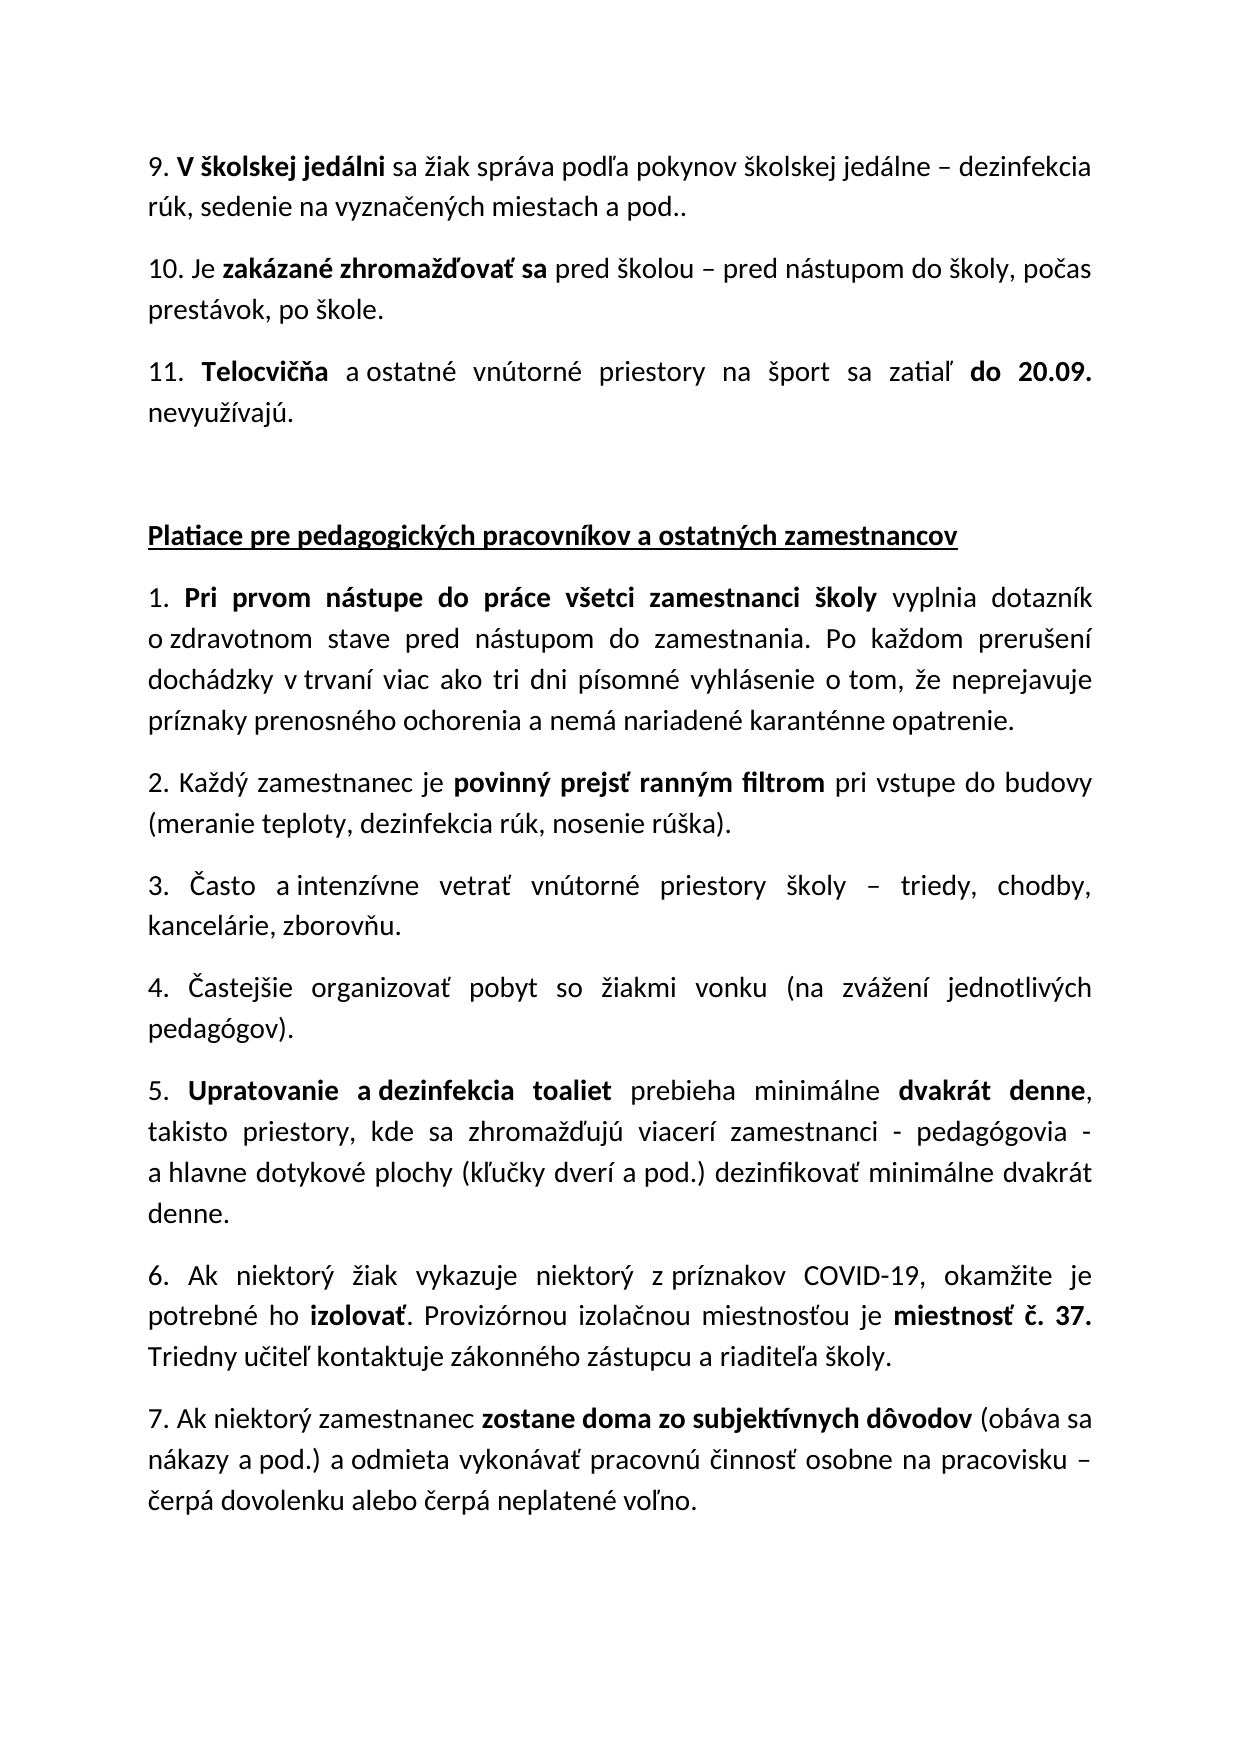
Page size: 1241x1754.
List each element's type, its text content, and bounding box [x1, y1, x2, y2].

text Platiace pre pedagogických pracovníkov a ostatných zamestnancov [148, 517, 1093, 553]
text 1. Pri prvom nástupe do práce všetci zamestnanci školy vyplnia dotazník o zdravotnom stave pred nástupom do zamestnania. Po každom prerušení dochádzky v trvaní viac ako tri dni písomné vyhlásenie o tom, že neprejavuje príznaky prenosného ochorenia a nemá nariadené karanténne opatrenie. [148, 579, 1093, 738]
text 3. Často a intenzívne vetrať vnútorné priestory školy – triedy, chodby, kancelárie, zborovňu. [148, 867, 1093, 943]
text 10. Je zakázané zhromažďovať sa pred školou – pred nástupom do školy, počas prestávok, po škole. [148, 250, 1093, 327]
text 11. Telocvičňa a ostatné vnútorné priestory na šport sa zatiaľ do 20.09. nevyužívajú. [148, 353, 1093, 429]
text 9. V školskej jedálni sa žiak správa podľa pokynov školskej jedálne – dezinfekcia rúk, sedenie na vyznačených miestach a pod.. [148, 148, 1093, 224]
text 6. Ak niektorý žiak vykazuje niektorý z príznakov COVID-19, okamžite je potrebné ho izolovať. Provizórnou izolačnou miestnosťou je miestnosť č. 37. Triedny učiteľ kontaktuje zákonného zástupcu a riaditeľa školy. [148, 1257, 1093, 1374]
text 4. Častejšie organizovať pobyt so žiakmi vonku (na zvážení jednotlivých pedagógov). [148, 969, 1093, 1046]
text 5. Upratovanie a dezinfekcia toaliet prebieha minimálne dvakrát denne, takisto priestory, kde sa zhromažďujú viacerí zamestnanci - pedagógovia -a hlavne dotykové plochy (kľučky dverí a pod.) dezinfikovať minimálne dvakrát denne. [148, 1072, 1093, 1230]
text 7. Ak niektorý zamestnanec zostane doma zo subjektívnych dôvodov (obáva sa nákazy a pod.) a odmieta vykonávať pracovnú činnosť osobne na pracovisku – čerpá dovolenku alebo čerpá neplatené voľno. [148, 1400, 1093, 1518]
text 2. Každý zamestnanec je povinný prejsť ranným filtrom pri vstupe do budovy (meranie teploty, dezinfekcia rúk, nosenie rúška). [148, 764, 1093, 840]
